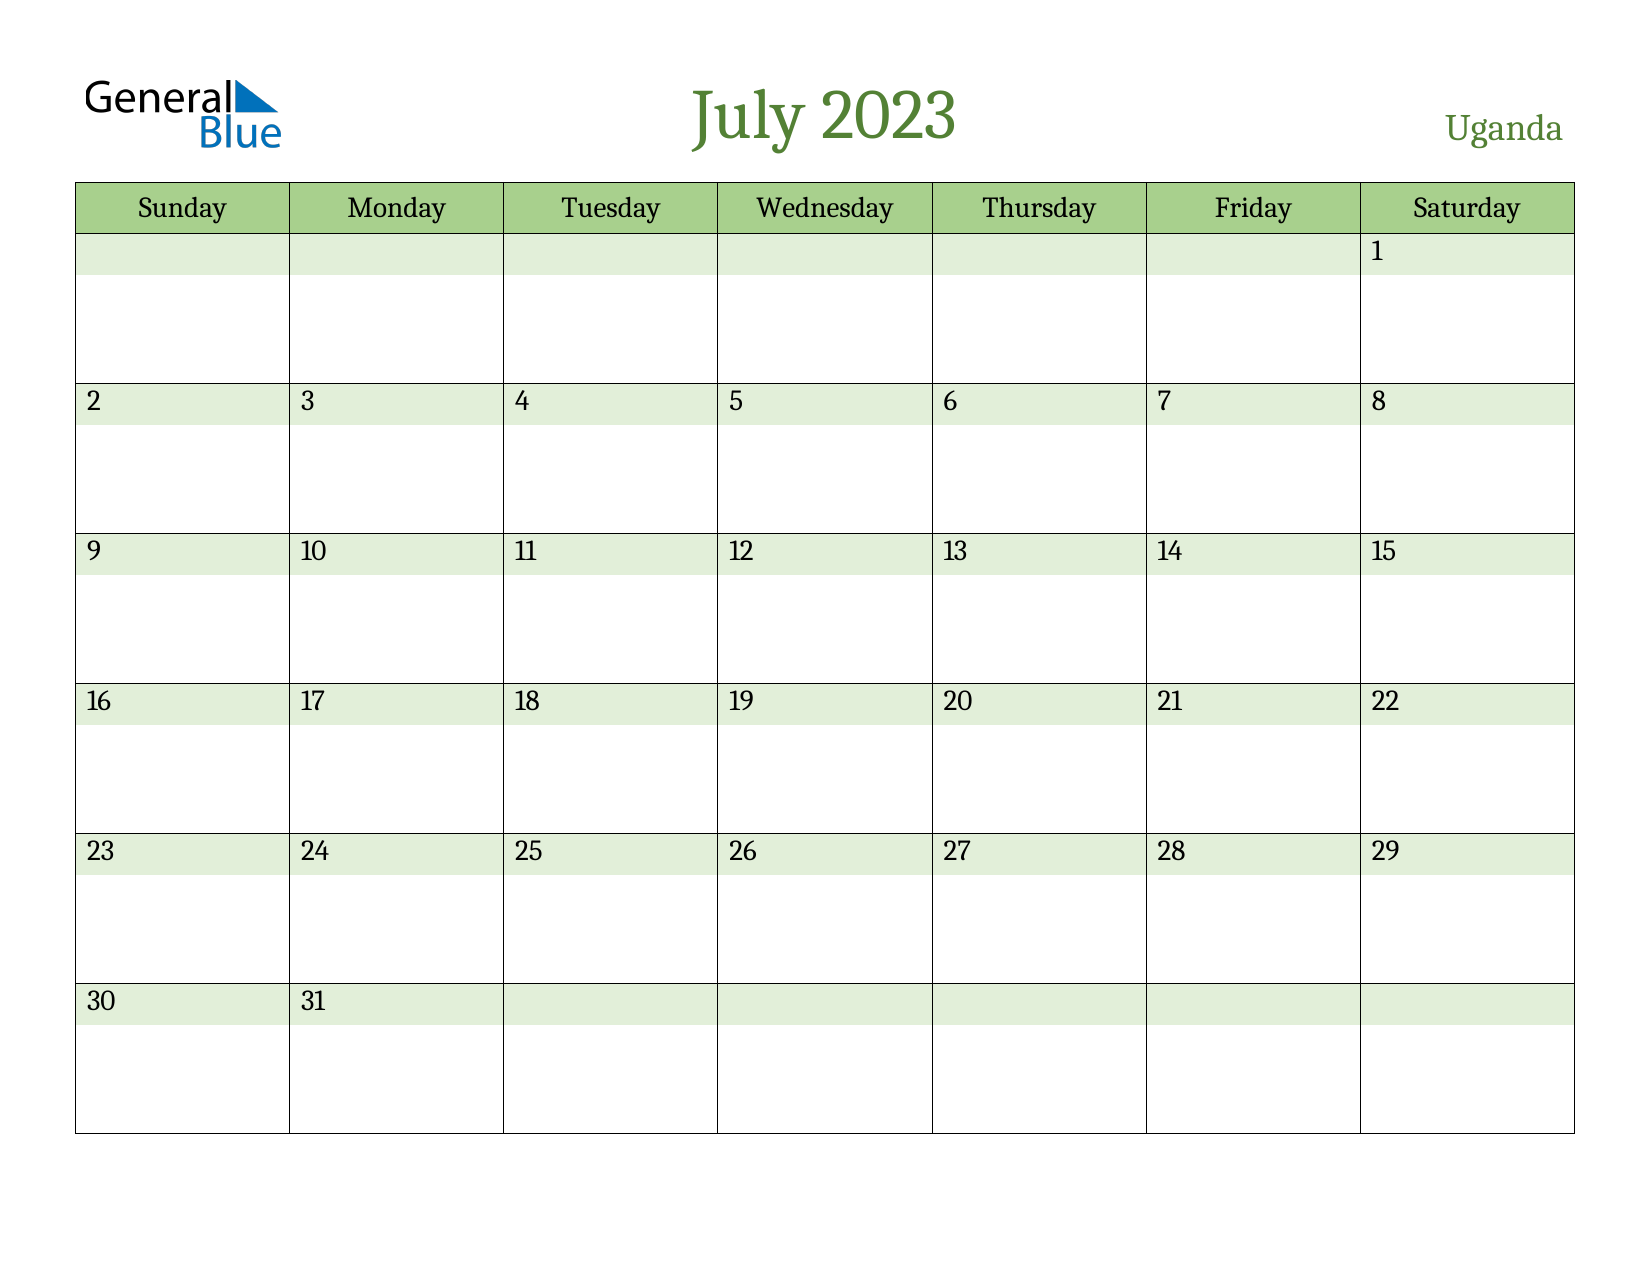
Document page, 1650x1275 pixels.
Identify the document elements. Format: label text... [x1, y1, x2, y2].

table_cell [290, 275, 503, 383]
table_cell [1361, 875, 1574, 983]
table_cell [1147, 725, 1360, 833]
table_cell [1147, 875, 1360, 983]
table_cell [1147, 575, 1360, 683]
table_cell 17 [290, 684, 503, 725]
table_cell [1361, 275, 1574, 383]
table_cell 16 [76, 684, 289, 725]
table_cell [290, 425, 503, 533]
table_cell 3 [290, 384, 503, 425]
table_cell [290, 234, 503, 275]
table_cell 27 [933, 834, 1146, 875]
picture [86, 80, 281, 148]
table_cell [718, 275, 932, 383]
table_header [76, 75, 503, 182]
table_cell 24 [290, 834, 503, 875]
table_cell [1361, 984, 1574, 1025]
table_cell [933, 575, 1146, 683]
table_cell Sunday [76, 183, 289, 233]
table_cell [76, 425, 289, 533]
table_cell 25 [504, 834, 717, 875]
table_cell [1147, 984, 1360, 1025]
table_cell [718, 1025, 932, 1133]
table_cell 26 [718, 834, 932, 875]
table_cell [1147, 234, 1360, 275]
table_cell [76, 725, 289, 833]
table_cell [504, 425, 717, 533]
table_cell 21 [1147, 684, 1360, 725]
table_cell [1361, 725, 1574, 833]
table_cell [504, 1025, 717, 1133]
table_cell 30 [76, 984, 289, 1025]
table_cell [718, 875, 932, 983]
table_cell [290, 575, 503, 683]
table_cell Tuesday [504, 183, 717, 233]
table_cell [290, 725, 503, 833]
table_cell [933, 875, 1146, 983]
table_cell [933, 425, 1146, 533]
table_cell [718, 984, 932, 1025]
table_cell [718, 425, 932, 533]
table_cell [76, 575, 289, 683]
table_cell 29 [1361, 834, 1574, 875]
table_cell [290, 1025, 503, 1133]
table_cell [1147, 425, 1360, 533]
table_cell [290, 875, 503, 983]
table_cell 8 [1361, 384, 1574, 425]
table_cell 22 [1361, 684, 1574, 725]
table_cell 28 [1147, 834, 1360, 875]
table_cell [504, 984, 717, 1025]
table_cell 14 [1147, 534, 1360, 575]
table_cell [504, 725, 717, 833]
table_cell [1361, 1025, 1574, 1133]
table_cell [504, 575, 717, 683]
table_cell 18 [504, 684, 717, 725]
table_cell 2 [76, 384, 289, 425]
table_cell [1147, 1025, 1360, 1133]
table_cell 9 [76, 534, 289, 575]
table_cell [718, 725, 932, 833]
table_cell 10 [290, 534, 503, 575]
table_cell [933, 275, 1146, 383]
table_header Uganda [1146, 75, 1574, 182]
table_cell 31 [290, 984, 503, 1025]
table_cell [718, 575, 932, 683]
table_cell [933, 984, 1146, 1025]
table_cell 19 [718, 684, 932, 725]
table_cell Thursday [933, 183, 1146, 233]
table_cell 5 [718, 384, 932, 425]
table_cell 4 [504, 384, 717, 425]
table_cell [718, 234, 932, 275]
table_cell [933, 725, 1146, 833]
table_cell [1361, 425, 1574, 533]
table_header July 2023 [504, 75, 1146, 182]
table_cell [1147, 275, 1360, 383]
table_cell [76, 234, 289, 275]
table_cell Friday [1147, 183, 1360, 233]
table_cell [933, 1025, 1146, 1133]
table_cell [76, 275, 289, 383]
table_cell 11 [504, 534, 717, 575]
table_cell Wednesday [718, 183, 932, 233]
table_cell 6 [933, 384, 1146, 425]
table_cell Saturday [1361, 183, 1574, 233]
table_cell [504, 275, 717, 383]
table_cell [504, 875, 717, 983]
table_cell 13 [933, 534, 1146, 575]
table_cell [76, 1025, 289, 1133]
table_cell [76, 875, 289, 983]
table_cell Monday [290, 183, 503, 233]
table_cell [933, 234, 1146, 275]
table_cell 7 [1147, 384, 1360, 425]
table_cell [1361, 575, 1574, 683]
table_cell 1 [1361, 234, 1574, 275]
table_cell 15 [1361, 534, 1574, 575]
table_cell [504, 234, 717, 275]
table_cell 20 [933, 684, 1146, 725]
table_cell 12 [718, 534, 932, 575]
table_cell 23 [76, 834, 289, 875]
